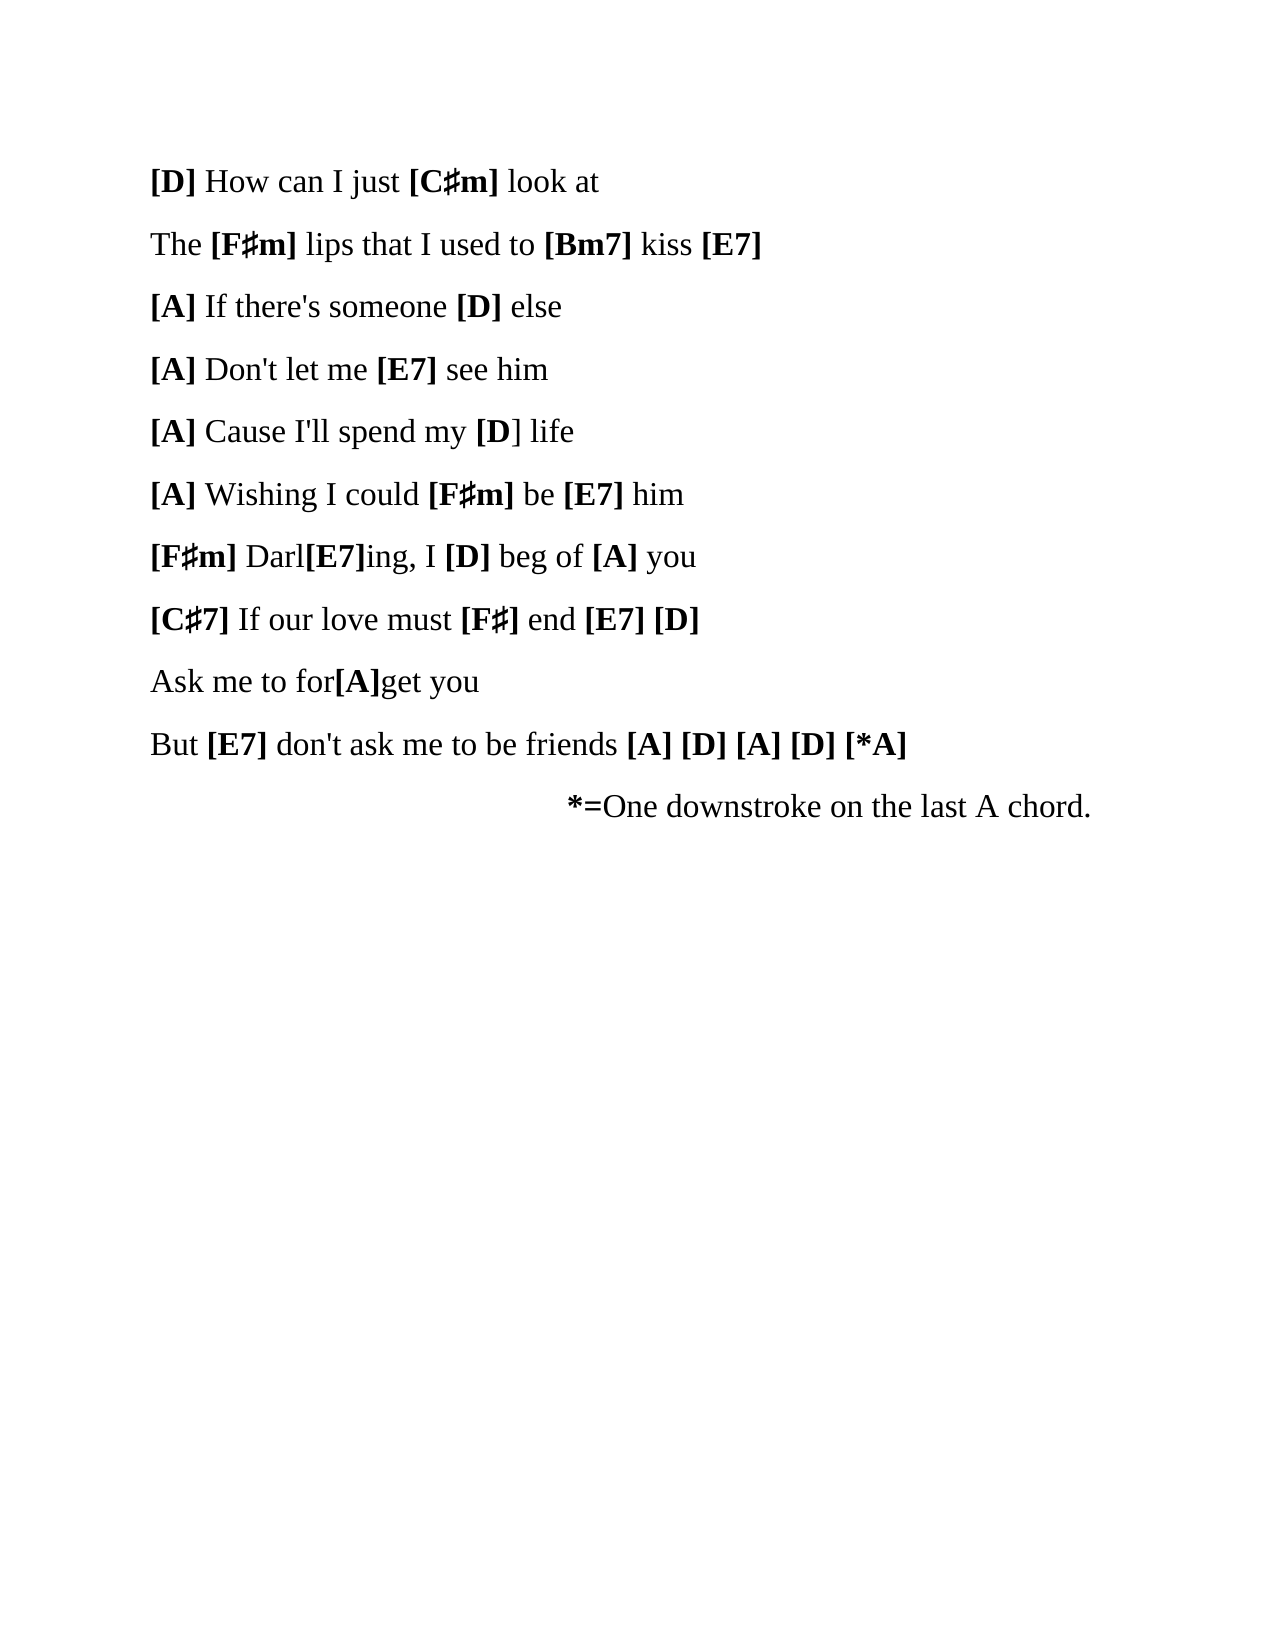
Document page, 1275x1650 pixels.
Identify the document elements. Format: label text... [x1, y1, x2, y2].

text Ask me to for[A]get you [150, 650, 1125, 700]
text [F♯m] Darl[E7]ing, I [D] beg of [A] you [150, 525, 1125, 575]
text [A] Cause I'll spend my [D] life [150, 400, 1125, 450]
text But [E7] don't ask me to be friends [A] [D] [A] [D] [*A] [150, 712, 1125, 762]
text [A] Don't let me [E7] see him [150, 337, 1125, 387]
text [C♯7] If our love must [F♯] end [E7] [D] [150, 587, 1125, 637]
text [A] Wishing I could [F♯m] be [E7] him [150, 462, 1125, 512]
text [D] How can I just [C♯m] look at [150, 150, 1125, 200]
text [A] If there's someone [D] else [150, 275, 1125, 325]
text The [F♯m] lips that I used to [Bm7] kiss [E7] [150, 212, 1125, 262]
text *=One downstroke on the last A chord. [150, 775, 1125, 825]
